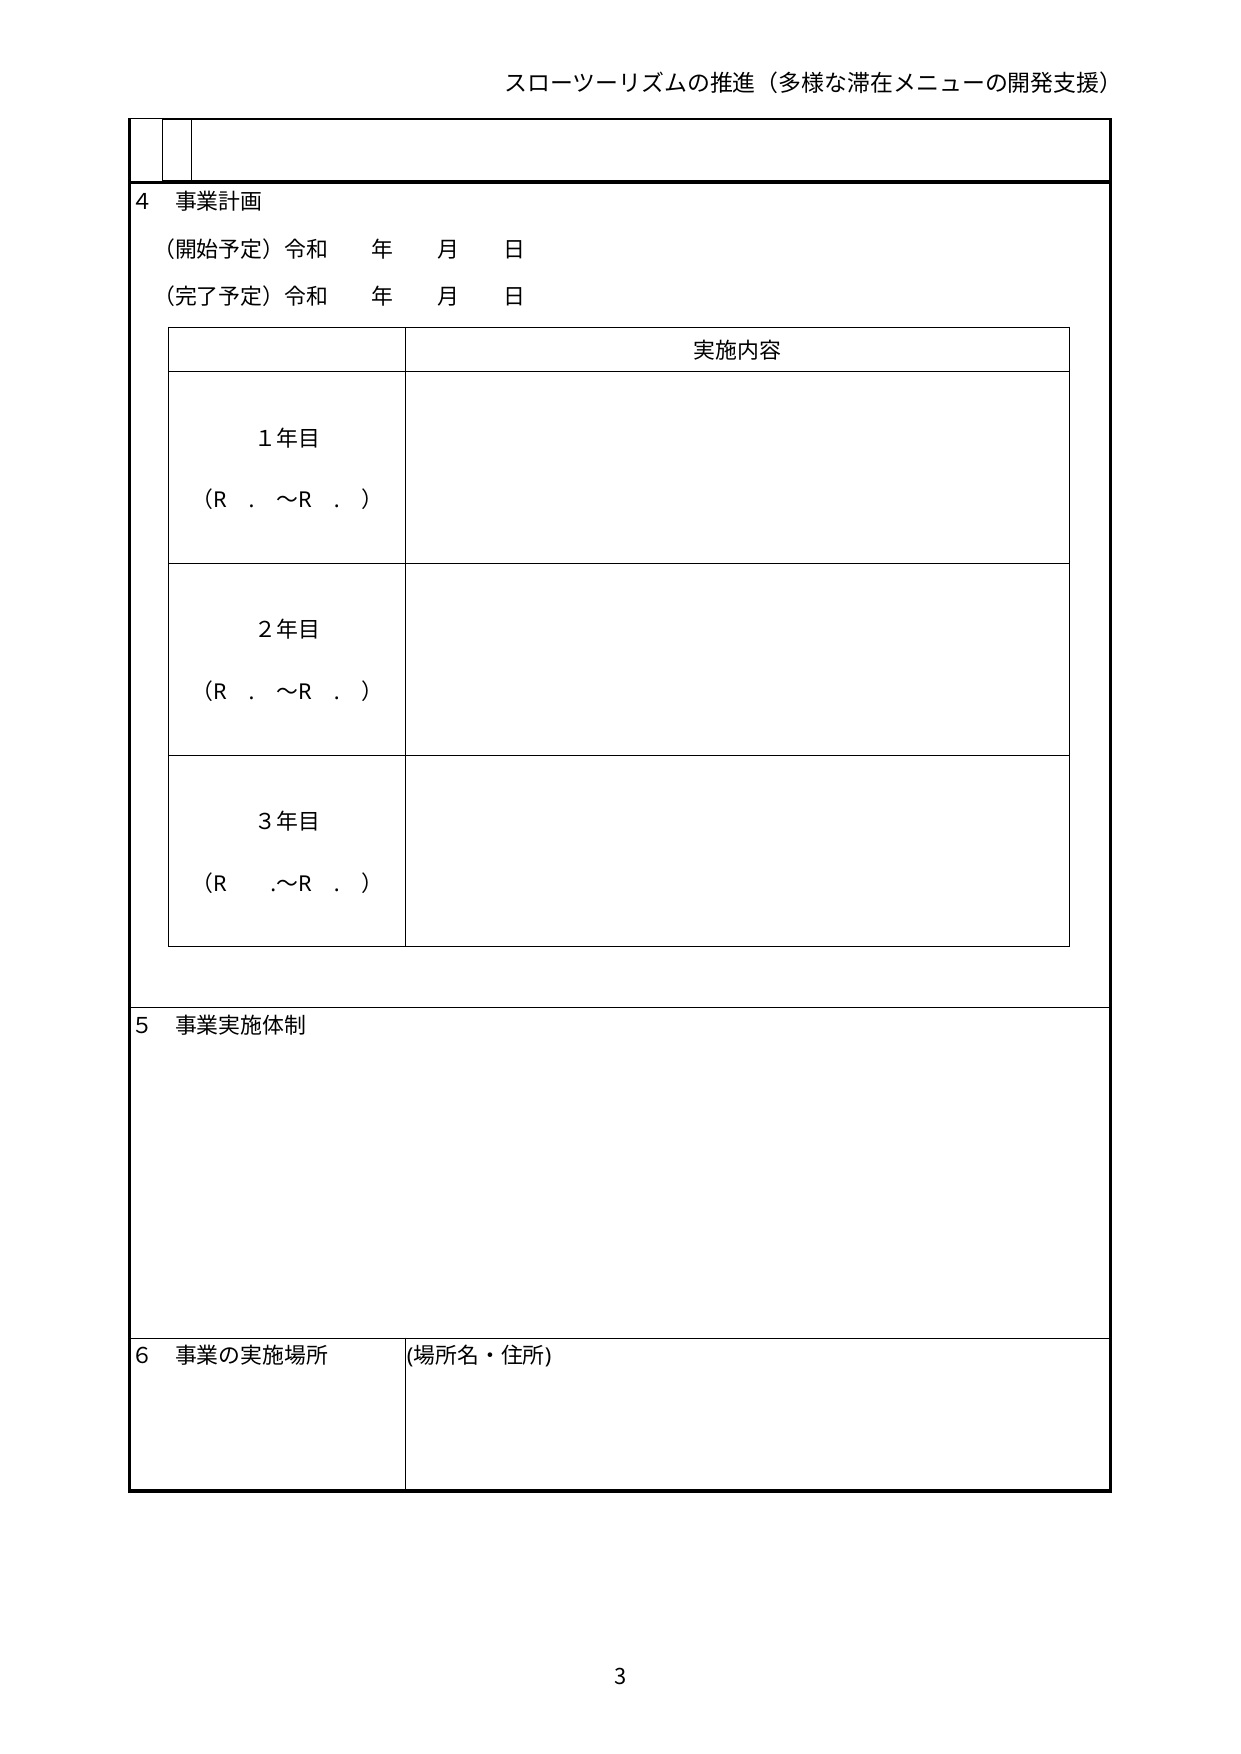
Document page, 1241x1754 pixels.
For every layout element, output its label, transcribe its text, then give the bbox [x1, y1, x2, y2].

table_cell ６ 事業の実施場所 [131, 1339, 405, 1489]
table_cell [163, 120, 191, 180]
table_cell [192, 120, 1109, 180]
table_cell [131, 119, 162, 181]
table_cell ５ 事業実施体制 [131, 1008, 1109, 1337]
table_cell (場所名・住所) [406, 1339, 1109, 1489]
table_cell ４ 事業計画 （開始予定）令和 年 月 日 （完了予定）令和 年 月 日 [131, 184, 1109, 1007]
